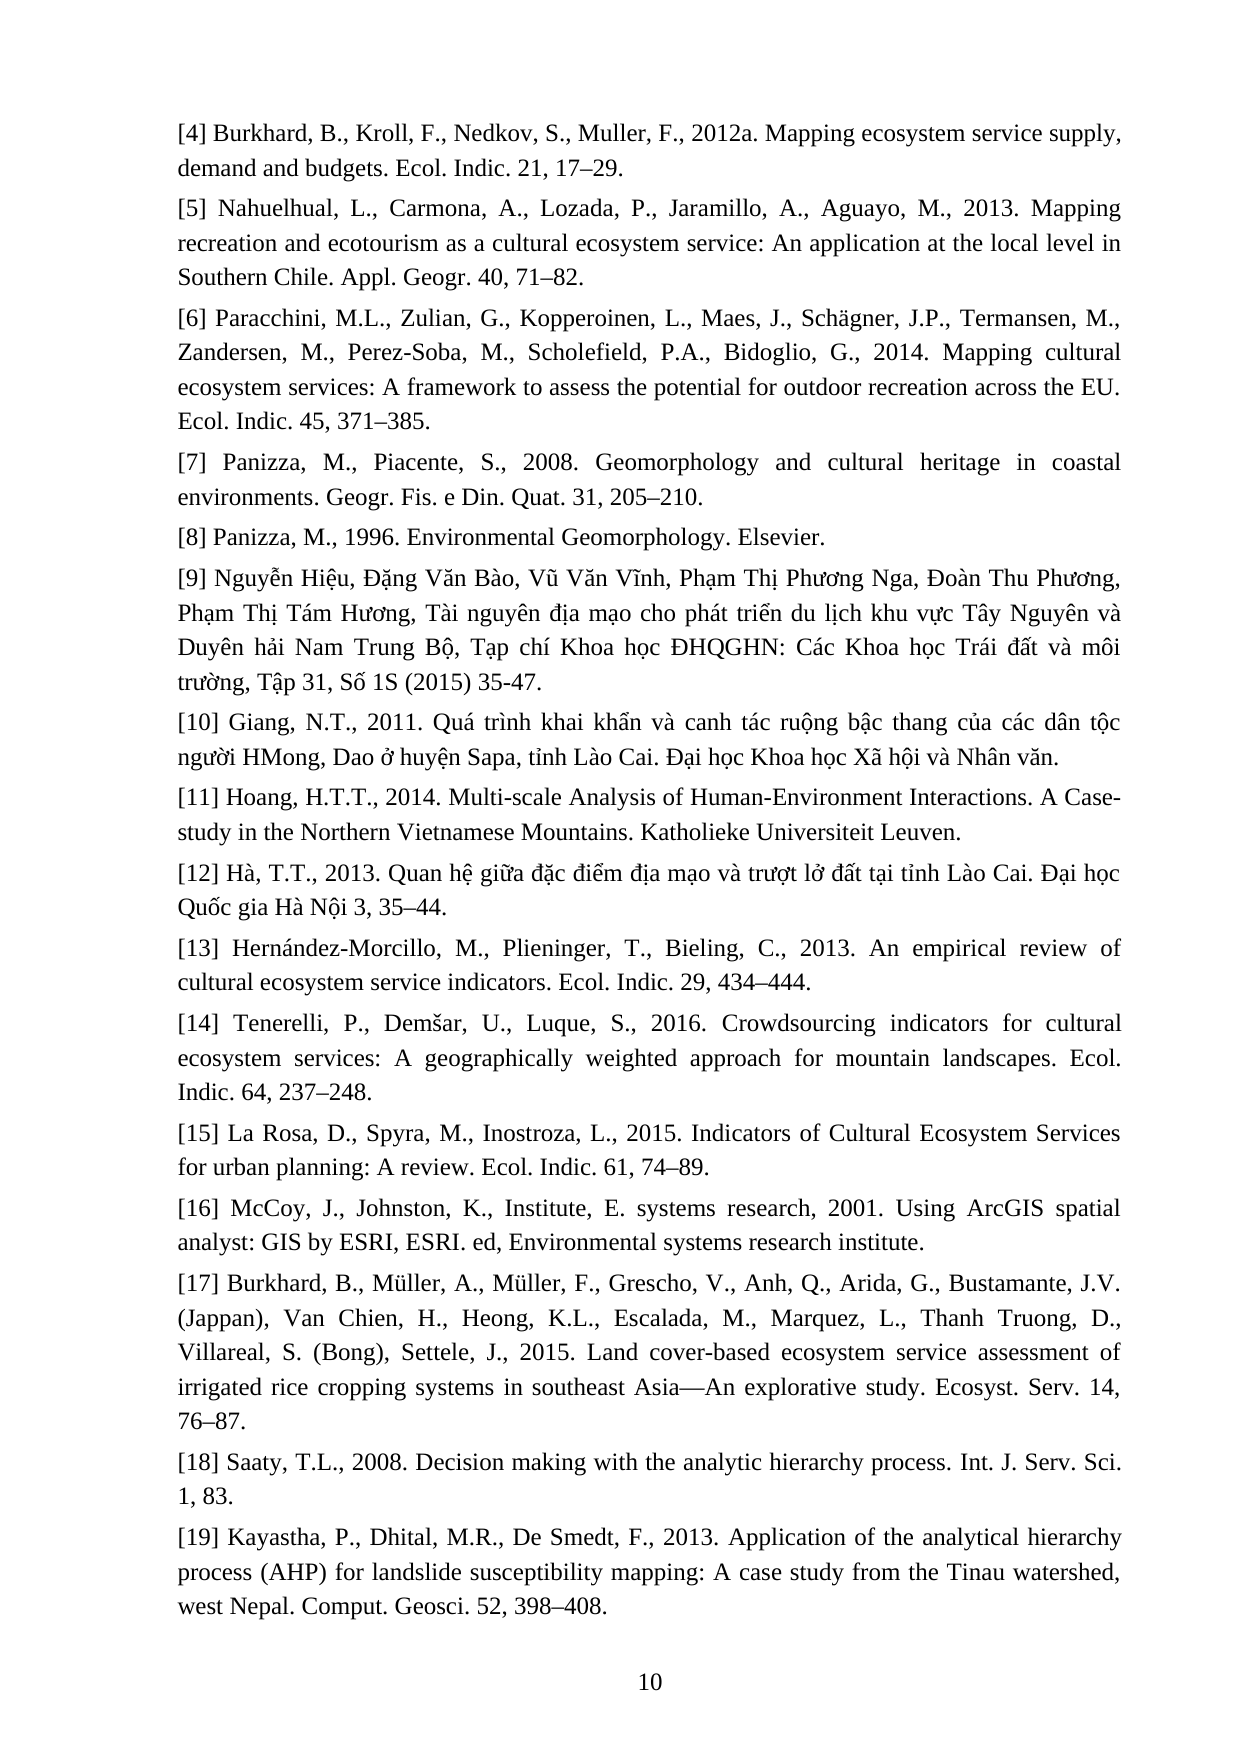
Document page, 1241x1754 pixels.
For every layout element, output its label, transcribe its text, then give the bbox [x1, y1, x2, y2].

text [6] Paracchini, M.L., Zulian, G., Kopperoinen, L., Maes, J., Schägner, J.P., Termansen, M., Zandersen, M., Perez-Soba, M., Scholefield, P.A., Bidoglio, G., 2014. Mapping cultural ecosystem services: A framework to assess the potential for outdoor recreation across the EU. Ecol. Indic. 45, 371–385. [177, 303, 1122, 435]
text [13] Hernández-Morcillo, M., Plieninger, T., Bieling, C., 2013. An empirical review of cultural ecosystem service indicators. Ecol. Indic. 29, 434–444. [177, 933, 1122, 996]
text [15] La Rosa, D., Spyra, M., Inostroza, L., 2015. Indicators of Cultural Ecosystem Services for urban planning: A review. Ecol. Indic. 61, 74–89. [177, 1118, 1122, 1181]
text [17] Burkhard, B., Müller, A., Müller, F., Grescho, V., Anh, Q., Arida, G., Bustamante, J.V. (Jappan), Van Chien, H., Heong, K.L., Escalada, M., Marquez, L., Thanh Truong, D., Villareal, S. (Bong), Settele, J., 2015. Land cover-based ecosystem service assessment of irrigated rice cropping systems in southeast Asia—An explorative study. Ecosyst. Serv. 14, 76–87. [177, 1268, 1122, 1435]
text [4] Burkhard, B., Kroll, F., Nedkov, S., Muller, F., 2012a. Mapping ecosystem service supply, demand and budgets. Ecol. Indic. 21, 17–29. [177, 118, 1122, 181]
text [5] Nahuelhual, L., Carmona, A., Lozada, P., Jaramillo, A., Aguayo, M., 2013. Mapping recreation and ecotourism as a cultural ecosystem service: An application at the local level in Southern Chile. Appl. Geogr. 40, 71–82. [177, 193, 1122, 291]
text [10] Giang, N.T., 2011. Quá trình khai khẩn và canh tác ruộng bậc thang của các dân tộc người HMong, Dao ở huyện Sapa, tỉnh Lào Cai. Đại học Khoa học Xã hội và Nhân văn. [177, 707, 1122, 771]
text [18] Saaty, T.L., 2008. Decision making with the analytic hierarchy process. Int. J. Serv. Sci. 1, 83. [177, 1447, 1122, 1510]
text [14] Tenerelli, P., Demšar, U., Luque, S., 2016. Crowdsourcing indicators for cultural ecosystem services: A geographically weighted approach for mountain landscapes. Ecol. Indic. 64, 237–248. [177, 1008, 1122, 1106]
text [19] Kayastha, P., Dhital, M.R., De Smedt, F., 2013. Application of the analytical hierarchy process (AHP) for landslide susceptibility mapping: A case study from the Tinau watershed, west Nepal. Comput. Geosci. 52, 398–408. [177, 1522, 1122, 1620]
text [7] Panizza, M., Piacente, S., 2008. Geomorphology and cultural heritage in coastal environments. Geogr. Fis. e Din. Quat. 31, 205–210. [177, 447, 1122, 510]
text [16] McCoy, J., Johnston, K., Institute, E. systems research, 2001. Using ArcGIS spatial analyst: GIS by ESRI, ESRI. ed, Environmental systems research institute. [177, 1193, 1122, 1256]
text [11] Hoang, H.T.T., 2014. Multi-scale Analysis of Human-Environment Interactions. A Case-study in the Northern Vietnamese Mountains. Katholieke Universiteit Leuven. [177, 782, 1122, 846]
text [8] Panizza, M., 1996. Environmental Geomorphology. Elsevier. [177, 522, 1122, 551]
text [9] Nguyễn Hiệu, Đặng Văn Bào, Vũ Văn Vĩnh, Phạm Thị Phương Nga, Đoàn Thu Phương, Phạm Thị Tám Hương, Tài nguyên địa mạo cho phát triển du lịch khu vực Tây Nguyên và Duyên hải Nam Trung Bộ, Tạp chí Khoa học ĐHQGHN: Các Khoa học Trái đất và môi trường, Tập 31, Số 1S (2015) 35-47. [177, 563, 1122, 695]
text [12] Hà, T.T., 2013. Quan hệ giữa đặc điểm địa mạo và trượt lở đất tại tỉnh Lào Cai. Đại học Quốc gia Hà Nội 3, 35–44. [177, 858, 1122, 921]
